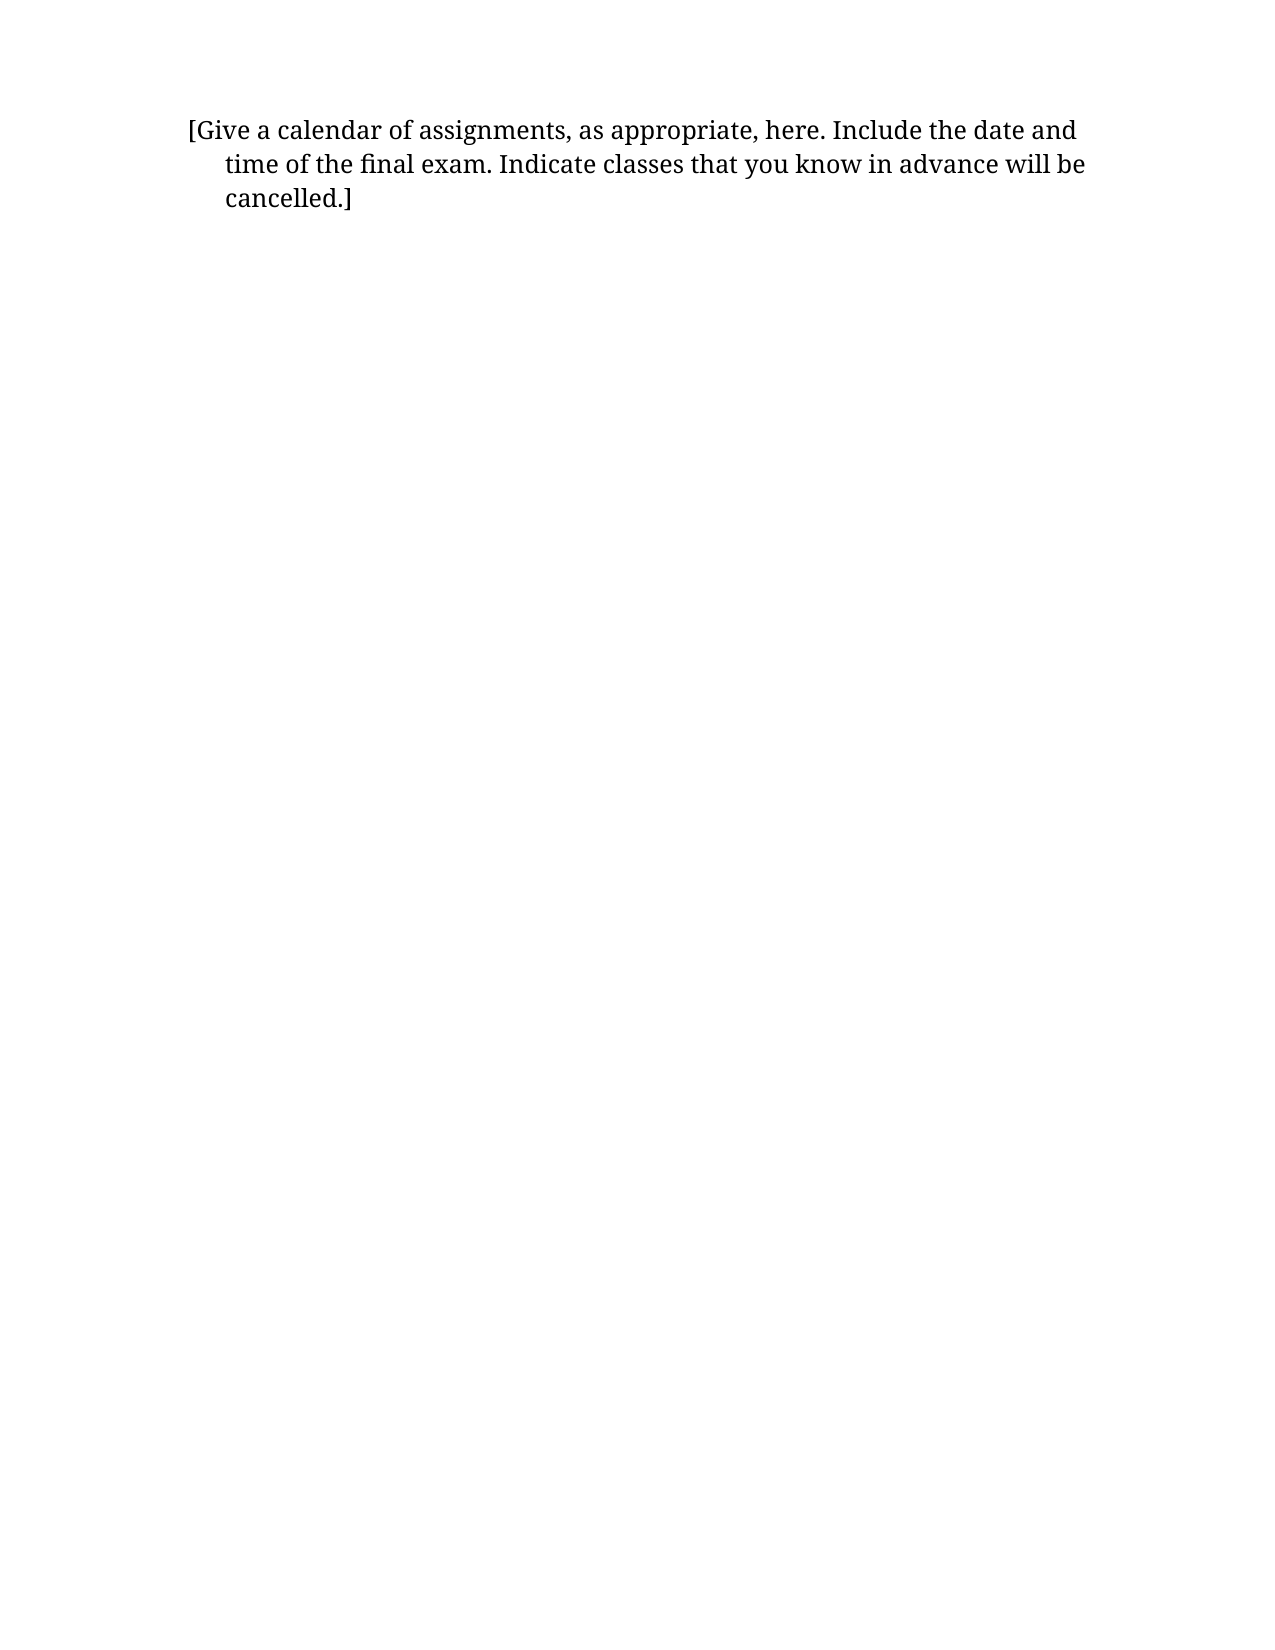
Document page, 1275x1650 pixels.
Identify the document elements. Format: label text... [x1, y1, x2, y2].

text [Give a calendar of assignments, as appropriate, here. Include the date and time of the final exam. Indicate classes that you know in advance will be cancelled.] [187, 112, 1125, 215]
